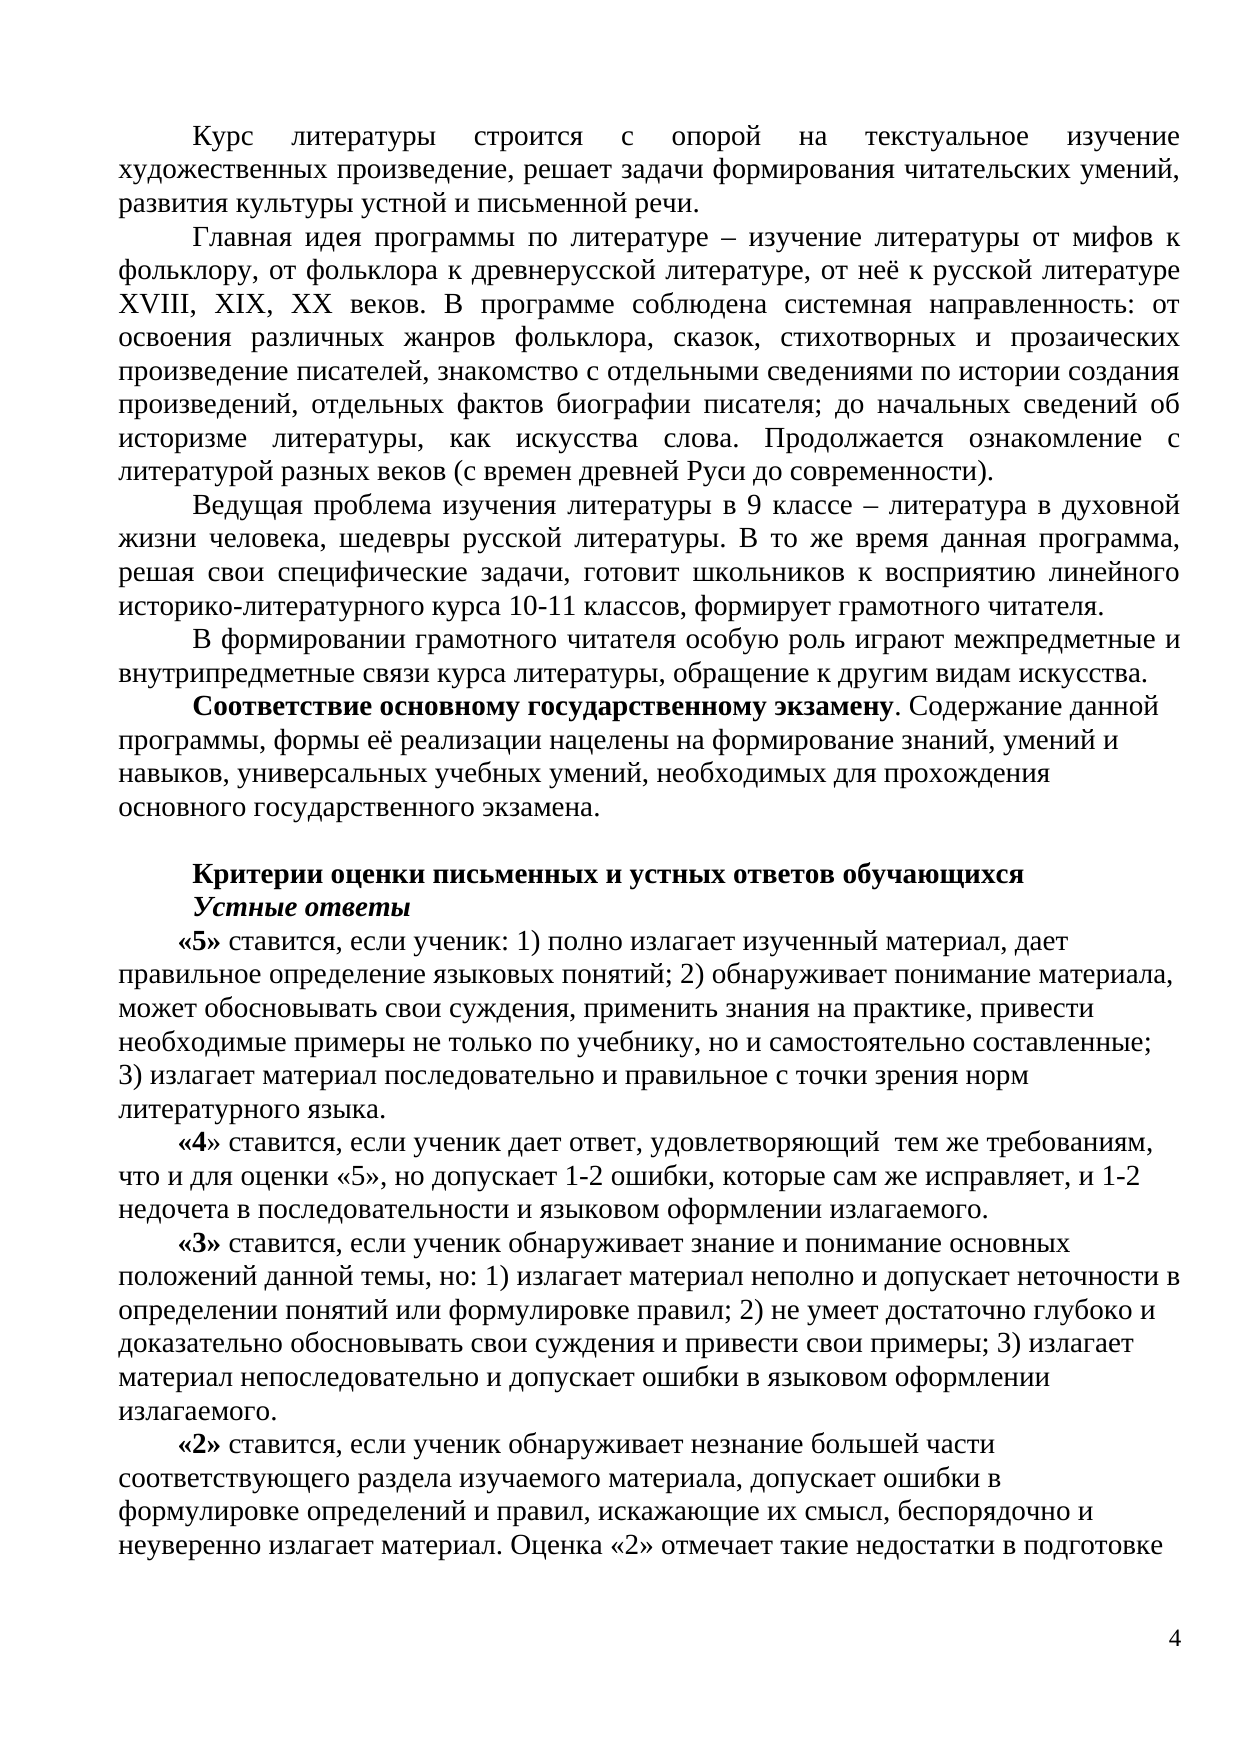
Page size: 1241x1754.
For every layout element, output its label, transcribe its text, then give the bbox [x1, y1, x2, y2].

text В формировании грамотного читателя особую роль играют межпредметные и внутрипредметные связи курса литературы, обращение к другим видам искусства. [118, 621, 1181, 688]
text Устные ответы [118, 889, 1181, 923]
text Критерии оценки письменных и устных ответов обучающихся [118, 856, 1181, 889]
text «3» ставится, если ученик обнаруживает знание и понимание основных положений данной темы, но: 1) излагает материал неполно и допускает неточности в определении понятий или формулировке правил; 2) не умеет достаточно глубоко и доказательно обосновывать свои суждения и привести свои примеры; 3) излагает материал непоследовательно и допускает ошибки в языковом оформлении излагаемого. [118, 1225, 1181, 1426]
text «5» ставится, если ученик: 1) полно излагает изученный материал, дает правильное определение языковых понятий; 2) обнаруживает понимание материала, может обосновывать свои суждения, применить знания на практике, привести необходимые примеры не только по учебнику, но и самостоятельно составленные; 3) излагает материал последовательно и правильное с точки зрения норм литературного языка. [118, 923, 1181, 1124]
text «4» ставится, если ученик дает ответ, удовлетворяющий тем же требованиям, что и для оценки «5», но допускает 1-2 ошибки, которые сам же исправляет, и 1-2 недочета в последовательности и языковом оформлении излагаемого. [118, 1124, 1181, 1225]
text Курс литературы строится с опорой на текстуальное изучение художественных произведение, решает задачи формирования читательских умений, развития культуры устной и письменной речи. [118, 118, 1181, 219]
text Главная идея программы по литературе – изучение литературы от мифов к фольклору, от фольклора к древнерусской литературе, от неё к русской литературе XVIII, XIX, XX веков. В программе соблюдена системная направленность: от освоения различных жанров фольклора, сказок, стихотворных и прозаических произведение писателей, знакомство с отдельными сведениями по истории создания произведений, отдельных фактов биографии писателя; до начальных сведений об историзме литературы, как искусства слова. Продолжается ознакомление с литературой разных веков (с времен древней Руси до современности). [118, 219, 1181, 487]
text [118, 1426, 1181, 1560]
text Ведущая проблема изучения литературы в 9 классе – литература в духовной жизни человека, шедевры русской литературы. В то же время данная программа, решая свои специфические задачи, готовит школьников к восприятию линейного историко-литературного курса 10-11 классов, формирует грамотного читателя. [118, 487, 1181, 621]
text Соответствие основному государственному экзамену. Содержание данной программы, формы её реализации нацелены на формирование знаний, умений и навыков, универсальных учебных умений, необходимых для прохождения основного государственного экзамена. [118, 688, 1181, 822]
